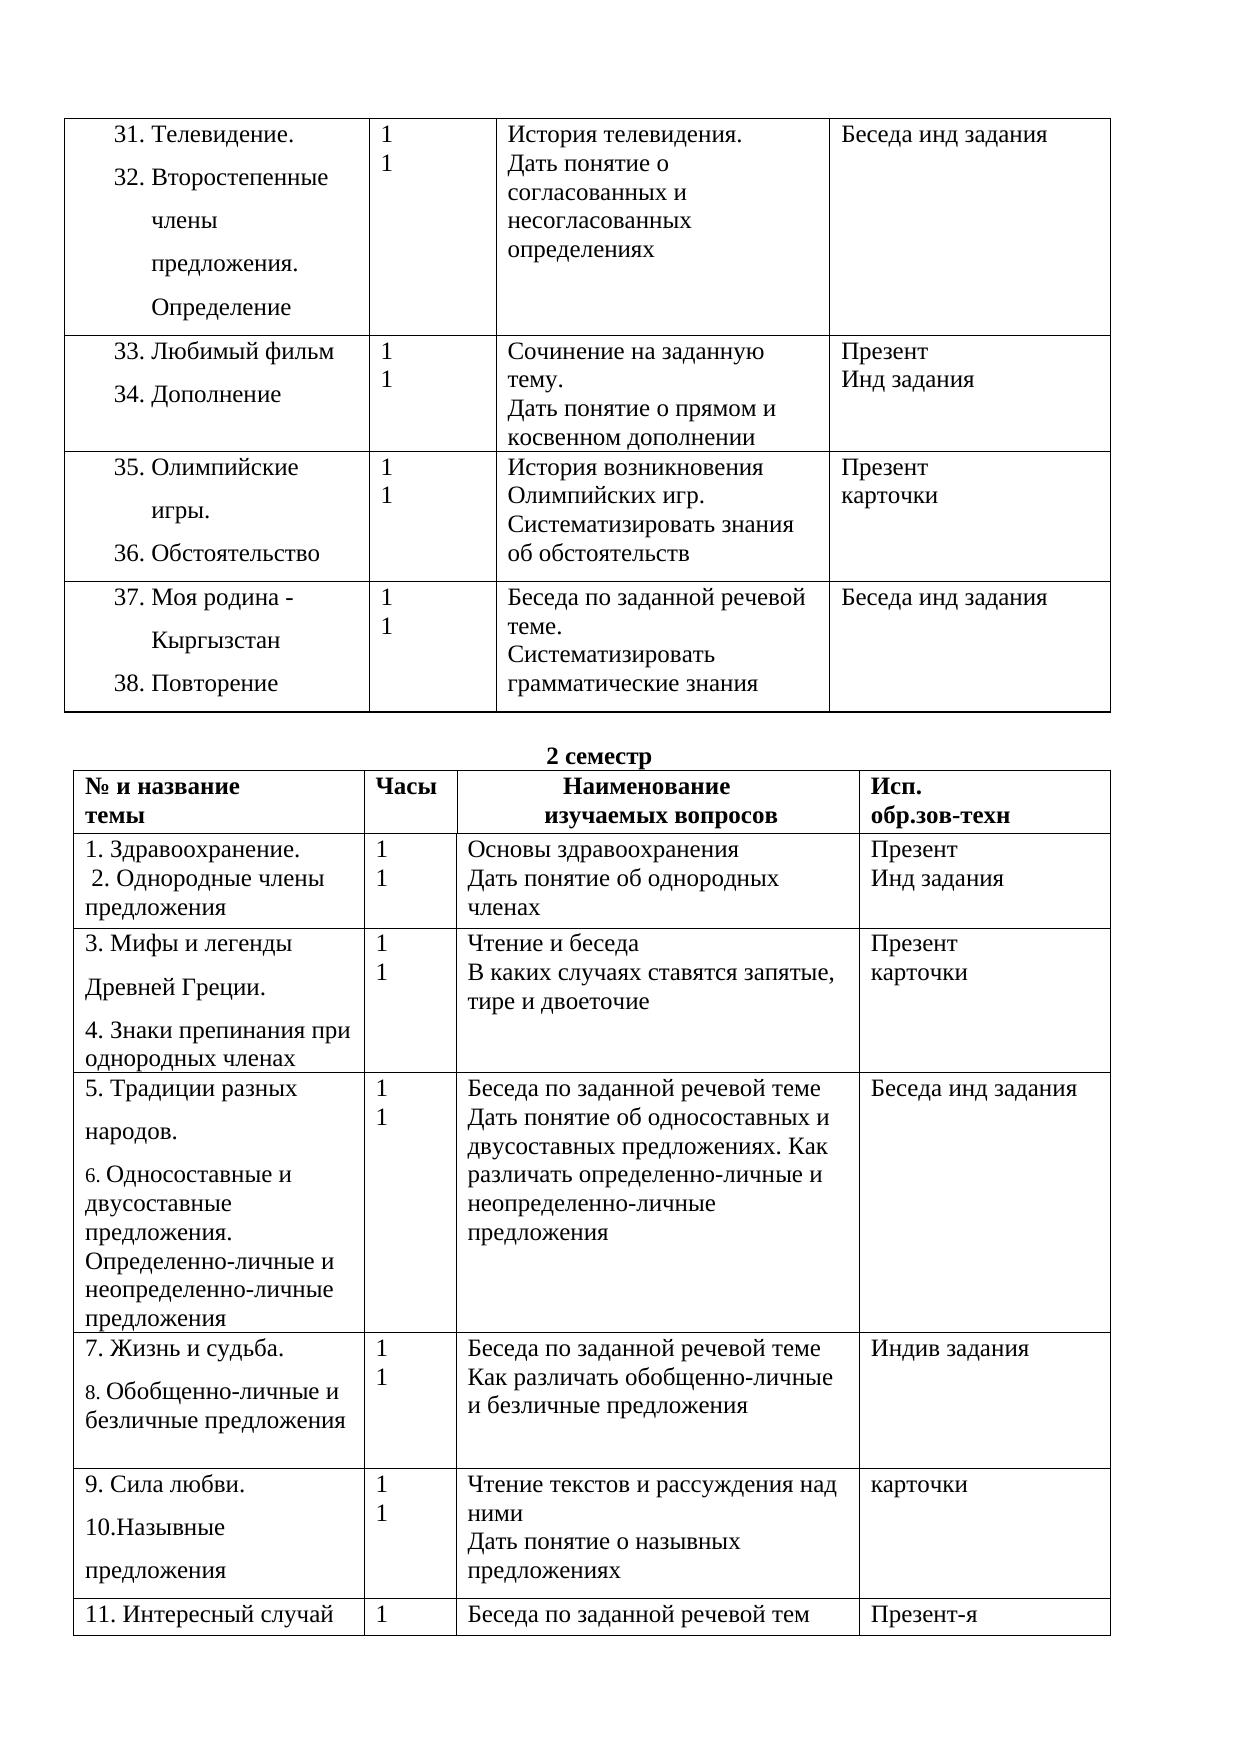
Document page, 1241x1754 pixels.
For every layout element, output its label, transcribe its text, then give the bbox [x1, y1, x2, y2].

table_cell Презент карточки [830, 452, 1110, 581]
table_header Часы [365, 771, 457, 833]
table_cell Презент-я [860, 1599, 1110, 1635]
table_cell 3. Мифы и легенды Древней Греции. 4. Знаки препинания при однородных членах [74, 929, 364, 1072]
table_cell Презент карточки [860, 929, 1110, 1072]
table_cell Беседа инд задания [830, 582, 1110, 711]
table_cell 1 1 [365, 929, 456, 1072]
table_cell Презент Инд задания [830, 336, 1110, 451]
table_cell Беседа инд задания [860, 1073, 1110, 1332]
table_cell Телевидение. Второстепенные члены предложения. Определение [65, 119, 369, 335]
table_cell 7. Жизнь и судьба. 8. Обобщенно-личные и безличные предложения [74, 1333, 364, 1468]
table_cell 1 1 [370, 582, 496, 711]
table_header № и название темы [74, 771, 364, 833]
table_header Наименование изучаемых вопросов [458, 771, 859, 833]
table_cell Презент Инд задания [860, 834, 1110, 927]
table_cell Олимпийские игры. Обстоятельство [65, 452, 369, 581]
table_cell Беседа по заданной речевой теме Дать понятие об односоставных и двусоставных предложениях. Как различать определенно-личные и неопределенно-личные предложения [457, 1073, 859, 1332]
table_cell Беседа по заданной речевой теме. Систематизировать грамматические знания [497, 582, 829, 711]
table_cell Беседа инд задания [830, 119, 1110, 335]
table_cell История телевидения. Дать понятие о согласованных и несогласованных определениях [497, 119, 829, 335]
table_cell Основы здравоохранения Дать понятие об однородных членах [457, 834, 859, 927]
table_cell Любимый фильм Дополнение [65, 336, 369, 451]
table_cell 1 1 [370, 119, 496, 335]
table_cell 1 1 [365, 834, 456, 927]
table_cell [74, 1599, 364, 1635]
table_cell 1 1 [370, 452, 496, 581]
text 2 семестр [177, 741, 1152, 770]
table_cell Чтение текстов и рассуждения над ними Дать понятие о назывных предложениях [457, 1469, 859, 1598]
table_cell 9. Сила любви. 10.Назывные предложения [74, 1469, 364, 1598]
table_cell 1. Здравоохранение. 2. Однородные члены предложения [74, 834, 364, 927]
table_cell 1 1 [370, 336, 496, 451]
table_cell Индив задания [860, 1333, 1110, 1468]
table_cell Чтение и беседа В каких случаях ставятся запятые, тире и двоеточие [457, 929, 859, 1072]
table_cell Моя родина - Кыргызстан Повторение [65, 582, 369, 711]
table_cell История возникновения Олимпийских игр. Систематизировать знания об обстоятельств [497, 452, 829, 581]
table_cell Сочинение на заданную тему. Дать понятие о прямом и косвенном дополнении [497, 336, 829, 451]
table_cell 1 1 [365, 1599, 456, 1635]
table_cell 1 1 [365, 1333, 456, 1468]
table_cell 5. Традиции разных народов. 6. Односоставные и двусоставные предложения. Определенно-личные и неопределенно-личные предложения [74, 1073, 364, 1332]
table_cell карточки [860, 1469, 1110, 1598]
table_cell Беседа по заданной речевой теме Как различать обобщенно-личные и безличные предложения [457, 1333, 859, 1468]
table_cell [457, 1599, 859, 1635]
table_cell 1 1 [365, 1073, 456, 1332]
table_header Исп. обр.зов-техн [860, 771, 1110, 833]
table_cell 1 1 [365, 1469, 456, 1598]
